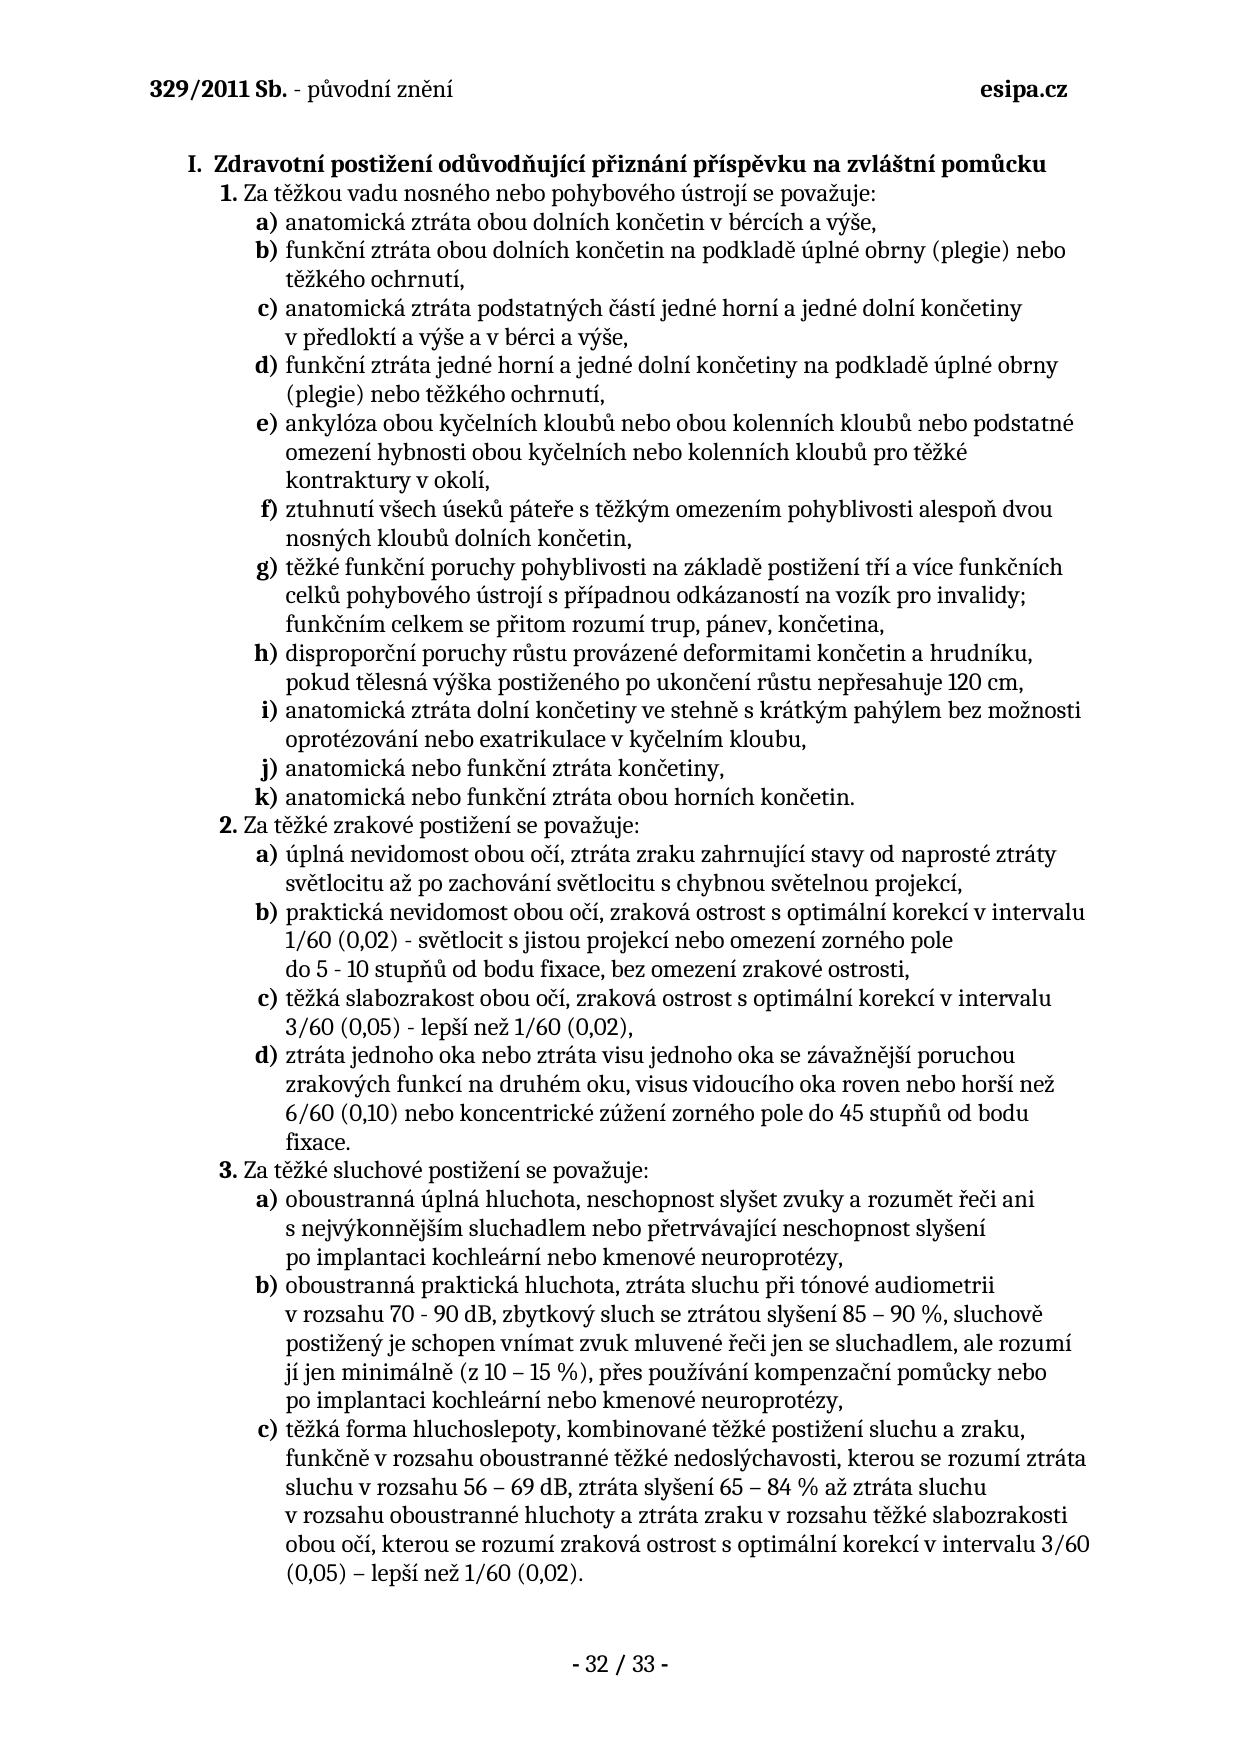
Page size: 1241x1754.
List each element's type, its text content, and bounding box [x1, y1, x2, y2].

text d) ztráta jednoho oka nebo ztráta visu jednoho oka se závažnější poruchou zrakových funkcí na druhém oku, visus vidoucího oka roven nebo horší než 6/60 (0,10) nebo koncentrické zúžení zorného pole do 45 stupňů od bodu fixace. [150, 1041, 1090, 1156]
text i) anatomická ztráta dolní končetiny ve stehně s krátkým pahýlem bez možnosti oprotézování nebo exatrikulace v kyčelním kloubu, [150, 696, 1090, 754]
text k) anatomická nebo funkční ztráta obou horních končetin. [150, 782, 1090, 811]
text a) úplná nevidomost obou očí, ztráta zraku zahrnující stavy od naprosté ztráty světlocitu až po zachování světlocitu s chybnou světelnou projekcí, [150, 840, 1090, 897]
text c) těžká forma hluchoslepoty, kombinované těžké postižení sluchu a zraku, funkčně v rozsahu oboustranné těžké nedoslýchavosti, kterou se rozumí ztráta sluchu v rozsahu 56 – 69 dB, ztráta slyšení 65 – 84 % až ztráta sluchu v rozsahu oboustranné hluchoty a ztráta zraku v rozsahu těžké slabozrakosti obou očí, kterou se rozumí zraková ostrost s optimální korekcí v intervalu 3/60 (0,05) – lepší než 1/60 (0,02). [150, 1415, 1090, 1587]
text g) těžké funkční poruchy pohyblivosti na základě postižení tří a více funkčních celků pohybového ústrojí s případnou odkázaností na vozík pro invalidy; funkčním celkem se přitom rozumí trup, pánev, končetina, [150, 552, 1090, 639]
text 2. Za těžké zrakové postižení se považuje: [150, 811, 1090, 840]
text b) funkční ztráta obou dolních končetin na podkladě úplné obrny (plegie) nebo těžkého ochrnutí, [150, 236, 1090, 294]
text a) anatomická ztráta obou dolních končetin v bércích a výše, [150, 207, 1090, 236]
text e) ankylóza obou kyčelních kloubů nebo obou kolenních kloubů nebo podstatné omezení hybnosti obou kyčelních nebo kolenních kloubů pro těžké kontraktury v okolí, [150, 409, 1090, 495]
text d) funkční ztráta jedné horní a jedné dolní končetiny na podkladě úplné obrny (plegie) nebo těžkého ochrnutí, [150, 351, 1090, 409]
text c) těžká slabozrakost obou očí, zraková ostrost s optimální korekcí v intervalu 3/60 (0,05) - lepší než 1/60 (0,02), [150, 984, 1090, 1041]
text a) oboustranná úplná hluchota, neschopnost slyšet zvuky a rozumět řeči ani s nejvýkonnějším sluchadlem nebo přetrvávající neschopnost slyšení po implantaci kochleární nebo kmenové neuroprotézy, [150, 1185, 1090, 1271]
text f) ztuhnutí všech úseků páteře s těžkým omezením pohyblivosti alespoň dvou nosných kloubů dolních končetin, [150, 495, 1090, 552]
text 1. Za těžkou vadu nosného nebo pohybového ústrojí se považuje: [150, 179, 1090, 207]
text j) anatomická nebo funkční ztráta končetiny, [150, 754, 1090, 782]
text b) praktická nevidomost obou očí, zraková ostrost s optimální korekcí v intervalu 1/60 (0,02) - světlocit s jistou projekcí nebo omezení zorného pole do 5 - 10 stupňů od bodu fixace, bez omezení zrakové ostrosti, [150, 897, 1090, 984]
text b) oboustranná praktická hluchota, ztráta sluchu při tónové audiometrii v rozsahu 70 - 90 dB, zbytkový sluch se ztrátou slyšení 85 – 90 %, sluchově postižený je schopen vnímat zvuk mluvené řeči jen se sluchadlem, ale rozumí jí jen minimálně (z 10 – 15 %), přes používání kompenzační pomůcky nebo po implantaci kochleární nebo kmenové neuroprotézy, [150, 1271, 1090, 1415]
text I. Zdravotní postižení odůvodňující přiznání příspěvku na zvláštní pomůcku [150, 150, 1090, 179]
text c) anatomická ztráta podstatných částí jedné horní a jedné dolní končetiny v předloktí a výše a v bérci a výše, [150, 294, 1090, 351]
text h) disproporční poruchy růstu provázené deformitami končetin a hrudníku, pokud tělesná výška postiženého po ukončení růstu nepřesahuje 120 cm, [150, 639, 1090, 696]
text 3. Za těžké sluchové postižení se považuje: [150, 1156, 1090, 1185]
